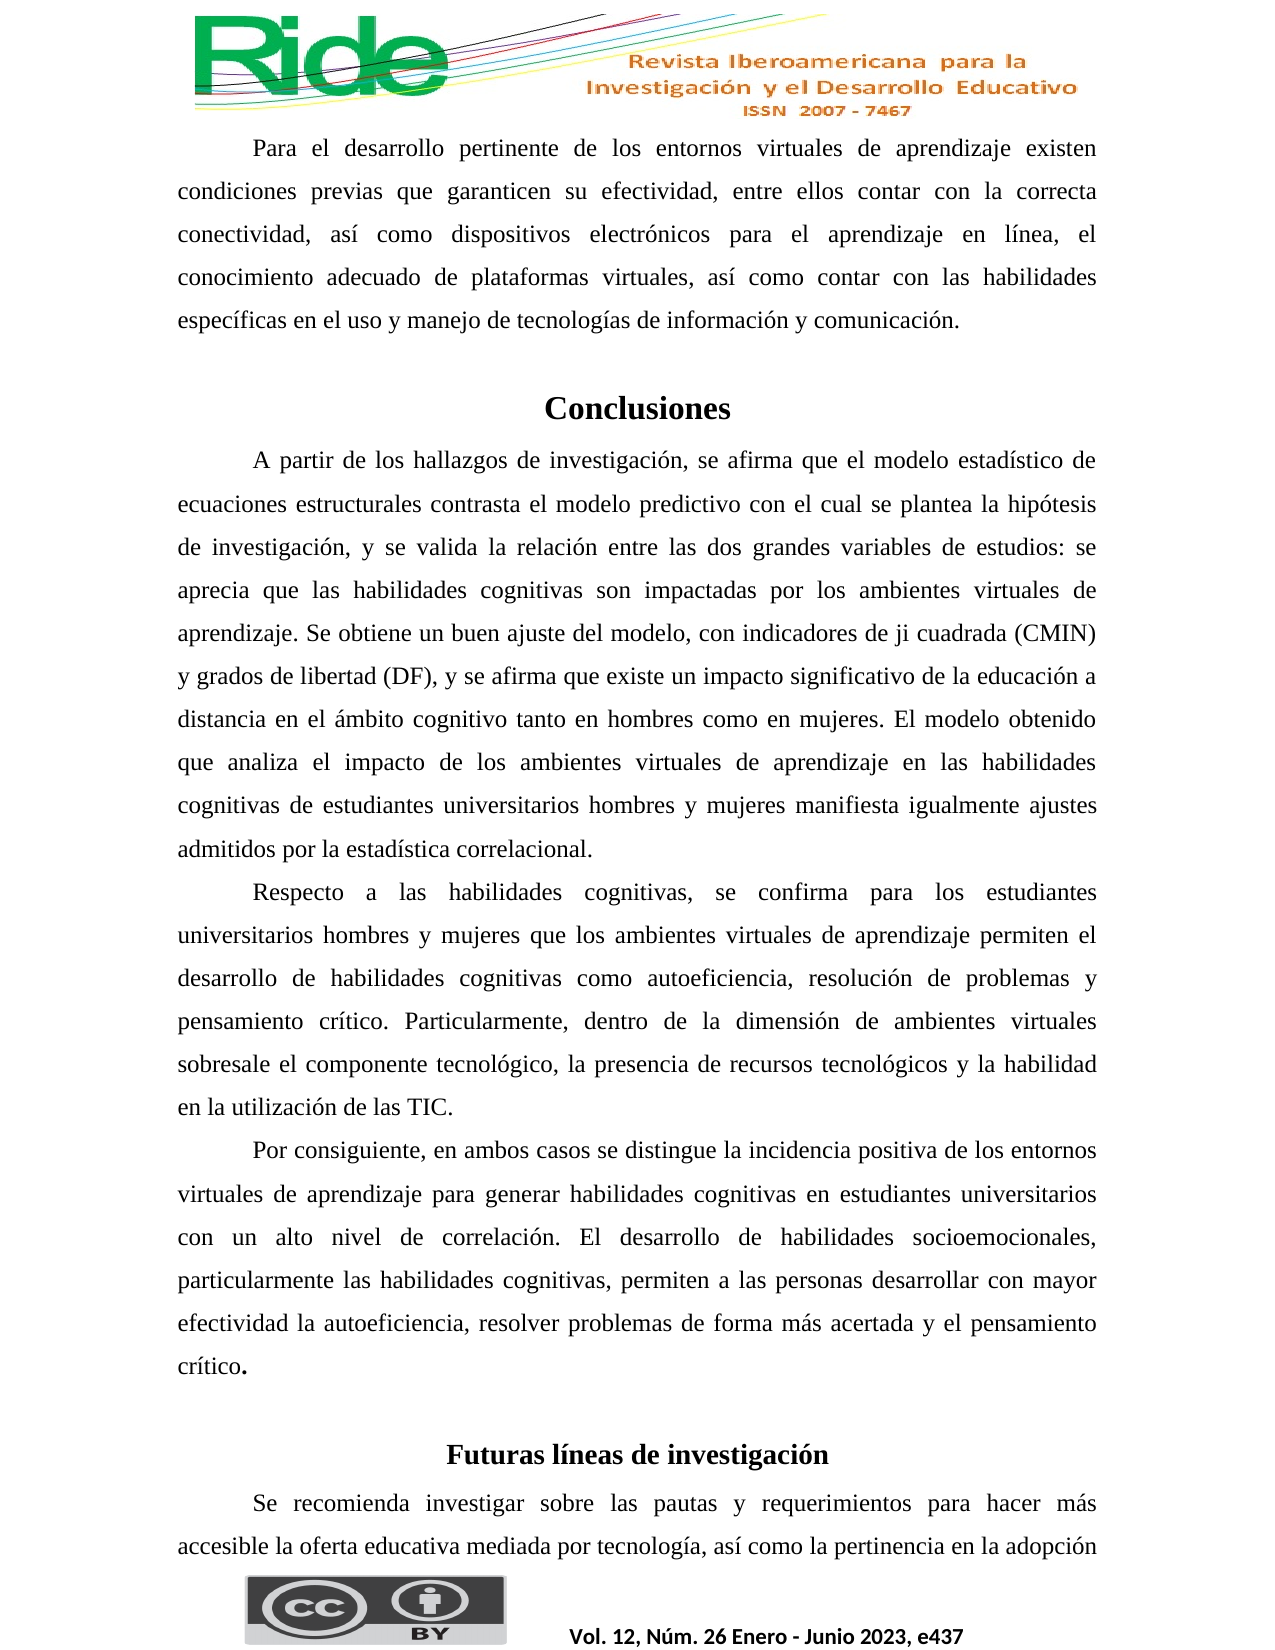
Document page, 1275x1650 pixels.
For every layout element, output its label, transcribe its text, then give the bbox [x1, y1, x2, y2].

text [177, 1488, 1098, 1559]
text A partir de los hallazgos de investigación, se afirma que el modelo estadístico de ecuaciones estructurales contrasta el modelo predictivo con el cual se plantea la hipótesis de investigación, y se valida la relación entre las dos grandes variables de estudios: se aprecia que las habilidades cognitivas son impactadas por los ambientes virtuales de aprendizaje. Se obtiene un buen ajuste del modelo, con indicadores de ji cuadrada (CMIN) y grados de libertad (DF), y se afirma que existe un impacto significativo de la educación a distancia en el ámbito cognitivo tanto en hombres como en mujeres. El modelo obtenido que analiza el impacto de los ambientes virtuales de aprendizaje en las habilidades cognitivas de estudiantes universitarios hombres y mujeres manifiesta igualmente ajustes admitidos por la estadística correlacional. [177, 446, 1098, 862]
text Para el desarrollo pertinente de los entornos virtuales de aprendizaje existen condiciones previas que garanticen su efectividad, entre ellos contar con la correcta conectividad, así como dispositivos electrónicos para el aprendizaje en línea, el conocimiento adecuado de plataformas virtuales, así como contar con las habilidades específicas en el uso y manejo de tecnologías de información y comunicación. [177, 133, 1098, 334]
picture [244, 1575, 507, 1645]
subtitle Futuras líneas de investigación [177, 1437, 1098, 1471]
subtitle Conclusiones [177, 388, 1098, 426]
text Respecto a las habilidades cognitivas, se confirma para los estudiantes universitarios hombres y mujeres que los ambientes virtuales de aprendizaje permiten el desarrollo de habilidades cognitivas como autoeficiencia, resolución de problemas y pensamiento crítico. Particularmente, dentro de la dimensión de ambientes virtuales sobresale el componente tecnológico, la presencia de recursos tecnológicos y la habilidad en la utilización de las TIC. [177, 877, 1098, 1121]
text Por consiguiente, en ambos casos se distingue la incidencia positiva de los entornos virtuales de aprendizaje para generar habilidades cognitivas en estudiantes universitarios con un alto nivel de correlación. El desarrollo de habilidades socioemocionales, particularmente las habilidades cognitivas, permiten a las personas desarrollar con mayor efectividad la autoeficiencia, resolver problemas de forma más acertada y el pensamiento crítico. [177, 1136, 1098, 1380]
picture [194, 14, 1081, 119]
